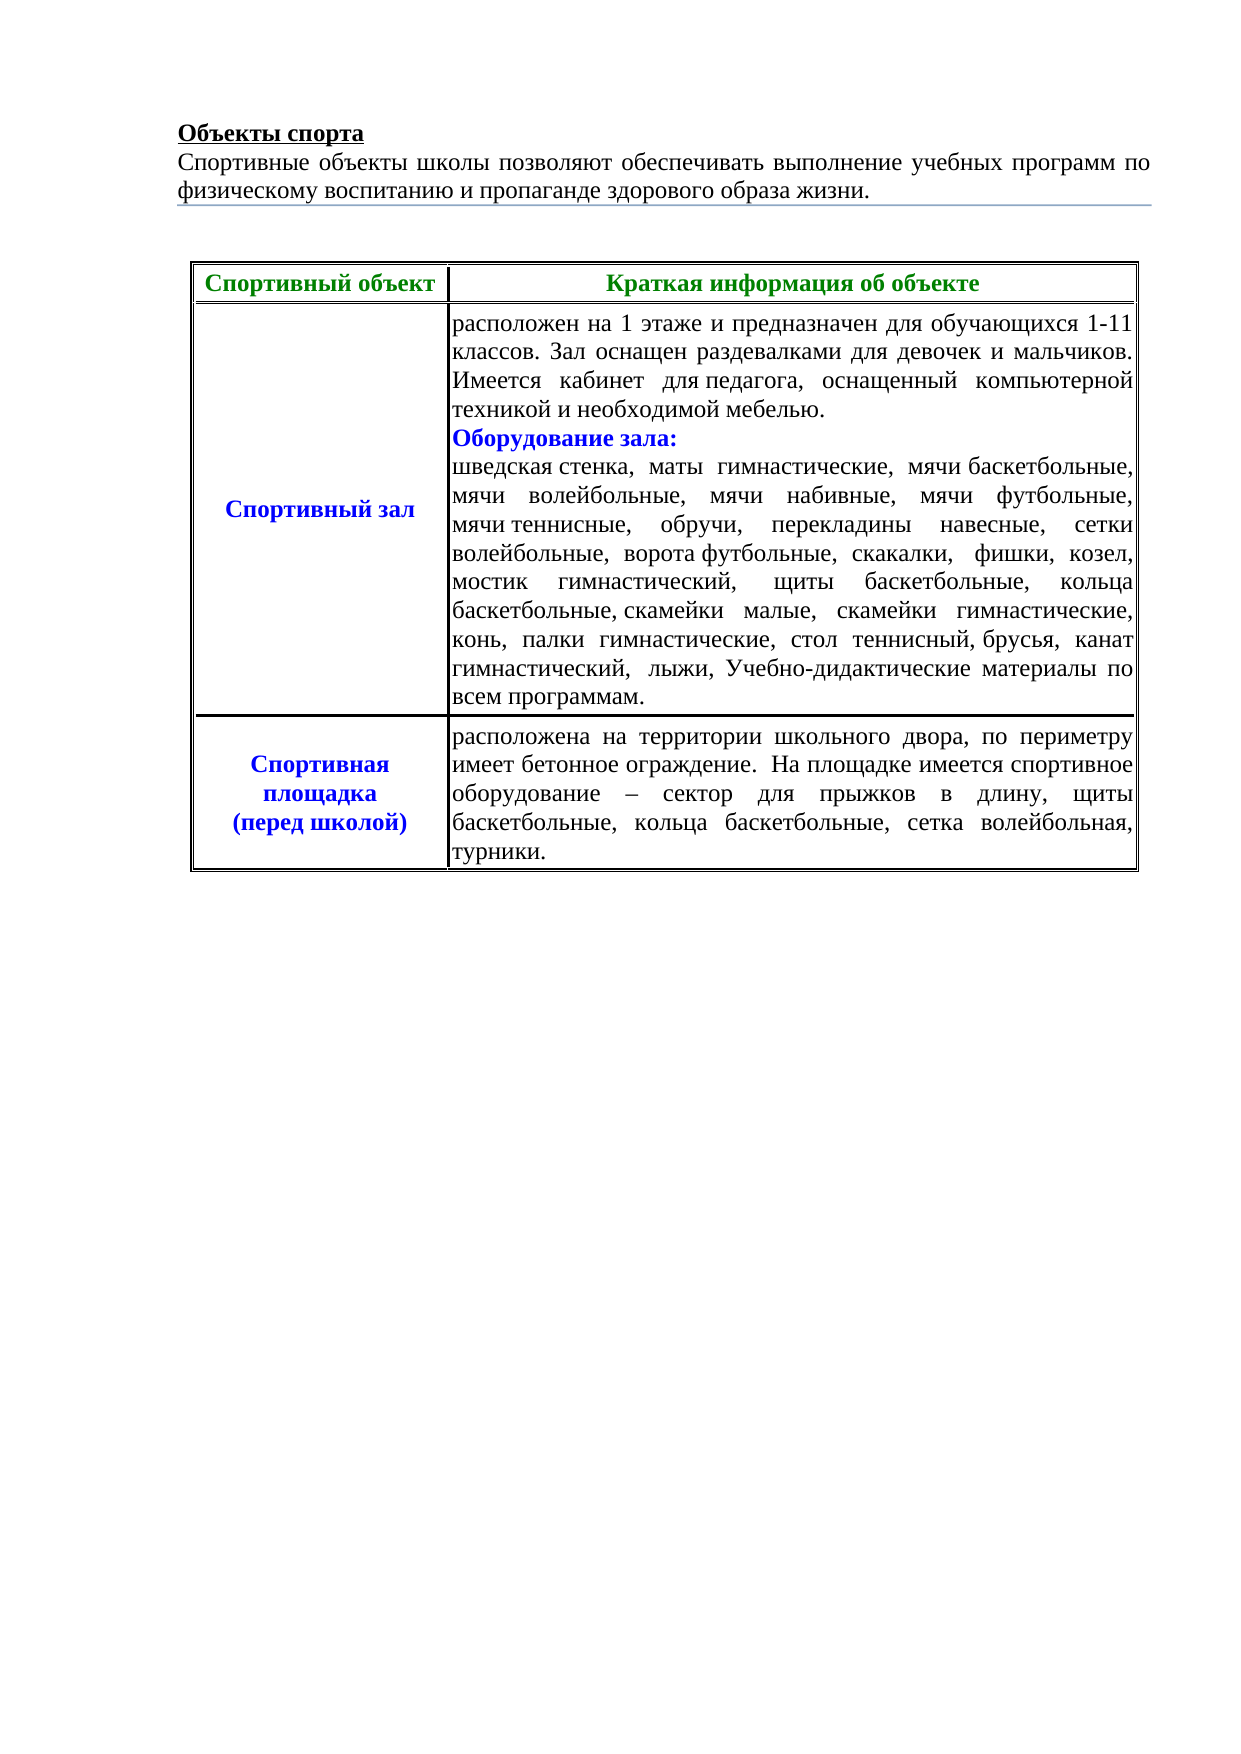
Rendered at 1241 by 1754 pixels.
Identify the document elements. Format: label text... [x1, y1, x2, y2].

text Спортивные объекты школы позволяют обеспечивать выполнение учебных программ по физическому воспитанию и пропаганде здорового образа жизни. [177, 147, 1152, 204]
table_header Спортивный объект [194, 263, 448, 301]
text Объекты спорта [177, 118, 1152, 147]
table_cell Спортивная площадка (перед школой) [194, 714, 448, 868]
table_cell расположен на 1 этаже и предназначен для обучающихся 1-11 классов. Зал оснащен раздевалками для девочек и мальчиков. Имеется кабинет для педагога, оснащенный компьютерной техникой и необходимой мебелью. Оборудование зала: шведская стенка, маты гимнастические, мячи баскетбольные, мячи волейбольные, мячи набивные, мячи футбольные, мячи теннисные, обручи, перекладины навесные, сетки волейбольные, ворота футбольные, скакалки, фишки, козел, мостик гимнастический, щиты баскетбольные, кольца баскетбольные, скамейки малые, скамейки гимнастические, конь, палки гимнастические, стол теннисный, брусья, канат гимнастический, лыжи, Учебно-дидактические материалы по всем программам. [448, 301, 1137, 714]
table_cell расположена на территории школьного двора, по периметру имеет бетонное ограждение. На площадке имеется спортивное оборудование – сектор для прыжков в длину, щиты баскетбольные, кольца баскетбольные, сетка волейбольная, турники. [448, 714, 1136, 868]
table_header Краткая информация об объекте [448, 265, 1136, 301]
table_cell Спортивный зал [192, 301, 448, 714]
